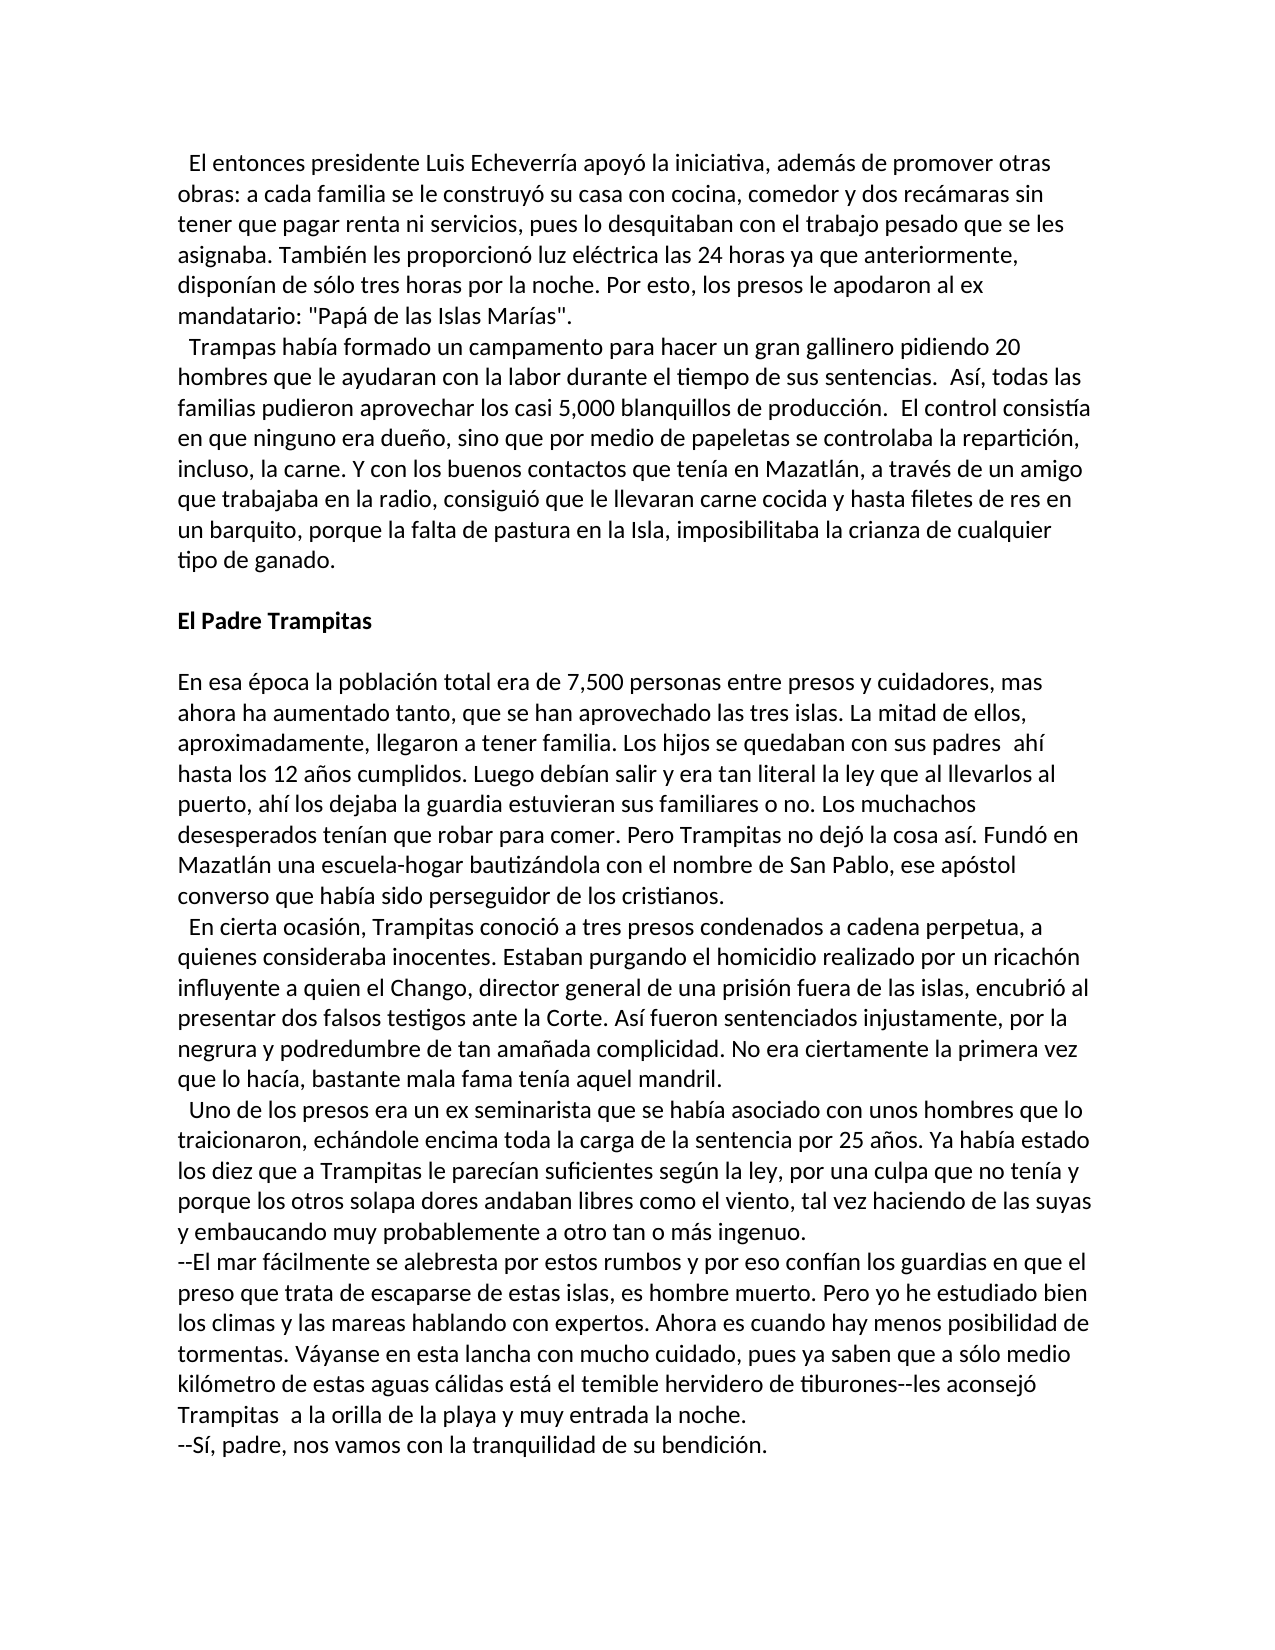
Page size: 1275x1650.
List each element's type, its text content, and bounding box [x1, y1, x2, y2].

text El entonces presidente Luis Echeverría apoyó la iniciativa, además de promover otras obras: a cada familia se le construyó su casa con cocina, comedor y dos recámaras sin tener que pagar renta ni servicios, pues lo desquitaban con el trabajo pesado que se les asignaba. También les proporcionó luz eléctrica las 24 horas ya que anteriormente, disponían de sólo tres horas por la noche. Por esto, los presos le apodaron al ex mandatario: "Papá de las Islas Marías". [177, 148, 1098, 331]
text En esa época la población total era de 7,500 personas entre presos y cuidadores, mas ahora ha aumentado tanto, que se han aprovechado las tres islas. La mitad de ellos, aproximadamente, llegaron a tener familia. Los hijos se quedaban con sus padres ahí hasta los 12 años cumplidos. Luego debían salir y era tan literal la ley que al llevarlos al puerto, ahí los dejaba la guardia estuvieran sus familiares o no. Los muchachos desesperados tenían que robar para comer. Pero Trampitas no dejó la cosa así. Fundó en Mazatlán una escuela-hogar bautizándola con el nombre de San Pablo, ese apóstol converso que había sido perseguidor de los cristianos. [177, 666, 1098, 911]
text El Padre Trampitas [177, 605, 1098, 636]
text --Sí, padre, nos vamos con la tranquilidad de su bendición. [177, 1429, 1098, 1460]
text En cierta ocasión, Trampitas conoció a tres presos condenados a cadena perpetua, a quienes consideraba inocentes. Estaban purgando el homicidio realizado por un ricachón influyente a quien el Chango, director general de una prisión fuera de las islas, encubrió al presentar dos falsos testigos ante la Corte. Así fueron sentenciados injustamente, por la negrura y podredumbre de tan amañada complicidad. No era ciertamente la primera vez que lo hacía, bastante mala fama tenía aquel mandril. [177, 911, 1098, 1094]
text --El mar fácilmente se alebresta por estos rumbos y por eso confían los guardias en que el preso que trata de escaparse de estas islas, es hombre muerto. Pero yo he estudiado bien los climas y las mareas hablando con expertos. Ahora es cuando hay menos posibilidad de tormentas. Váyanse en esta lancha con mucho cuidado, pues ya saben que a sólo medio kilómetro de estas aguas cálidas está el temible hervidero de tiburones--les aconsejó Trampitas a la orilla de la playa y muy entrada la noche. [177, 1246, 1098, 1429]
text Trampas había formado un campamento para hacer un gran gallinero pidiendo 20 hombres que le ayudaran con la labor durante el tiempo de sus sentencias. Así, todas las familias pudieron aprovechar los casi 5,000 blanquillos de producción. El control consistía en que ninguno era dueño, sino que por medio de papeletas se controlaba la repartición, incluso, la carne. Y con los buenos contactos que tenía en Mazatlán, a través de un amigo que trabajaba en la radio, consiguió que le llevaran carne cocida y hasta filetes de res en un barquito, porque la falta de pastura en la Isla, imposibilitaba la crianza de cualquier tipo de ganado. [177, 331, 1098, 575]
text Uno de los presos era un ex seminarista que se había asociado con unos hombres que lo traicionaron, echándole encima toda la carga de la sentencia por 25 años. Ya había estado los diez que a Trampitas le parecían suficientes según la ley, por una culpa que no tenía y porque los otros solapa dores andaban libres como el viento, tal vez haciendo de las suyas y embaucando muy probablemente a otro tan o más ingenuo. [177, 1094, 1098, 1246]
